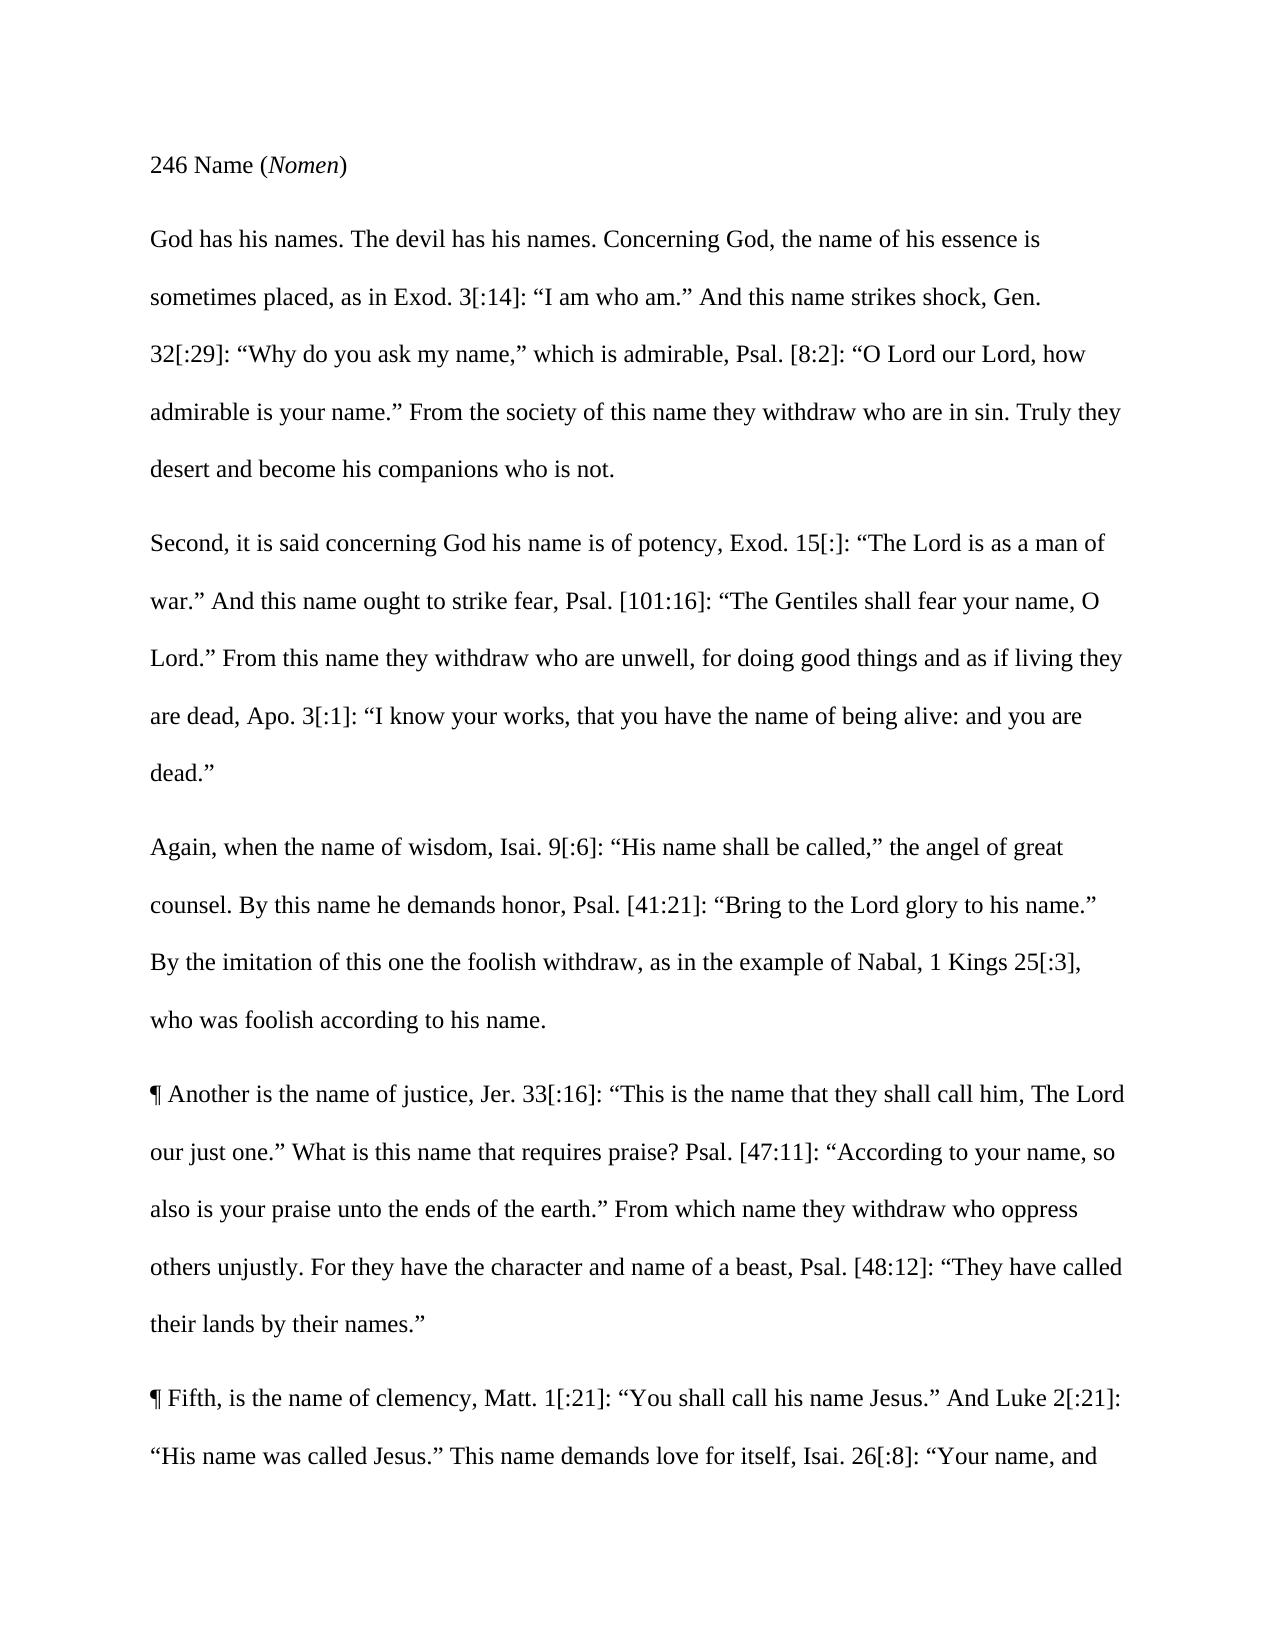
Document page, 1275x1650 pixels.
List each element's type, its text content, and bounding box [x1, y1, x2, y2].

text Second, it is said concerning God his name is of potency, Exod. 15[:]: “The Lord is as a man of war.” And this name ought to strike fear, Psal. [101:16]: “The Gentiles shall fear your name, O Lord.” From this name they withdraw who are unwell, for doing good things and as if living they are dead, Apo. 3[:1]: “I know your works, that you have the name of being alive: and you are dead.” [150, 528, 1125, 787]
text Again, when the name of wisdom, Isai. 9[:6]: “His name shall be called,” the angel of great counsel. By this name he demands honor, Psal. [41:21]: “Bring to the Lord glory to his name.” By the imitation of this one the foolish withdraw, as in the example of Nabal, 1 Kings 25[:3], who was foolish according to his name. [150, 832, 1125, 1034]
text 246 Name (Nomen) [150, 150, 1125, 179]
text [150, 1383, 1125, 1469]
text God has his names. The devil has his names. Concerning God, the name of his essence is sometimes placed, as in Exod. 3[:14]: “I am who am.” And this name strikes shock, Gen. 32[:29]: “Why do you ask my name,” which is admirable, Psal. [8:2]: “O Lord our Lord, how admirable is your name.” From the society of this name they withdraw who are in sin. Truly they desert and become his companions who is not. [150, 224, 1125, 483]
text ¶ Another is the name of justice, Jer. 33[:16]: “This is the name that they shall call him, The Lord our just one.” What is this name that requires praise? Psal. [47:11]: “According to your name, so also is your praise unto the ends of the earth.” From which name they withdraw who oppress others unjustly. For they have the character and name of a beast, Psal. [48:12]: “They have called their lands by their names.” [150, 1079, 1125, 1338]
